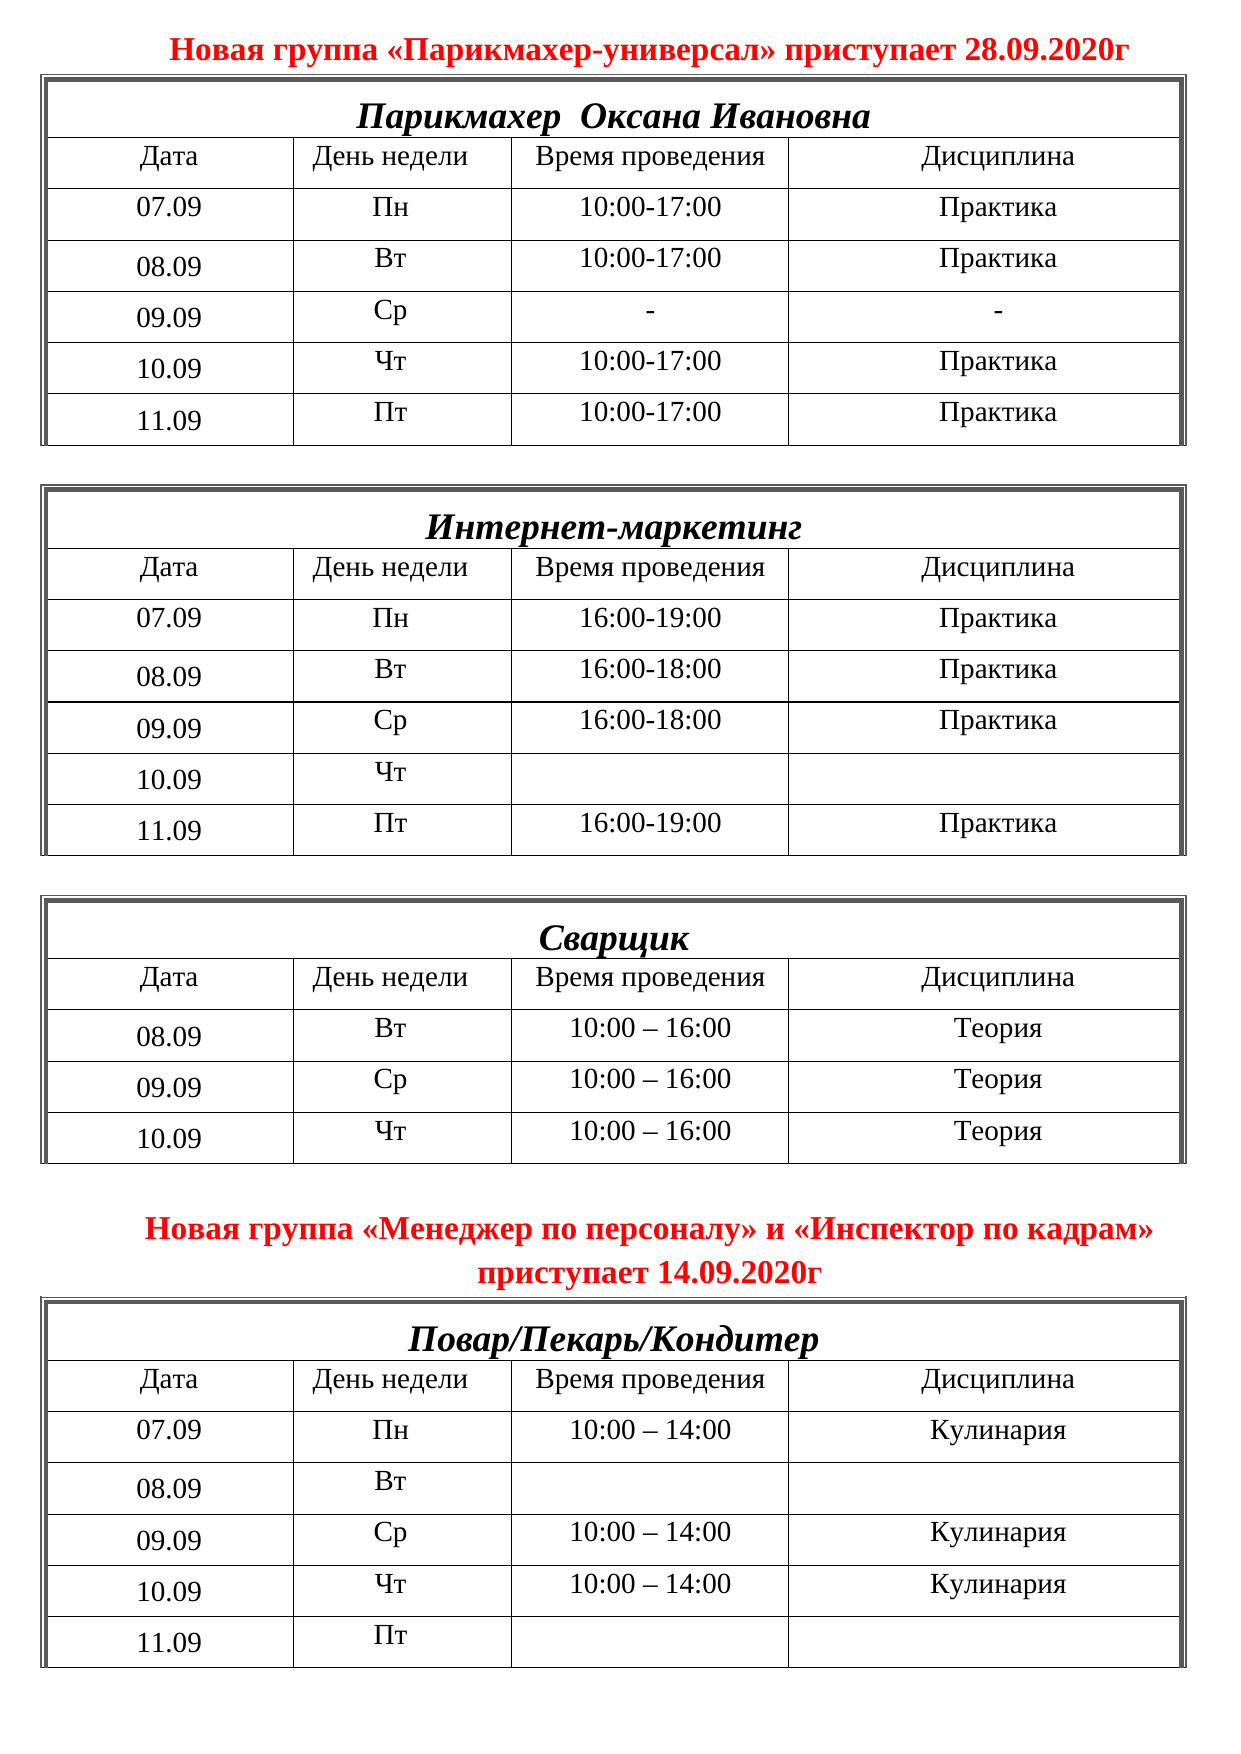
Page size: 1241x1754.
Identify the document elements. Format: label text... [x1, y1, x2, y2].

table_cell [487, 189, 511, 239]
table_cell [789, 1566, 813, 1616]
table_cell 10.09 [48, 754, 293, 804]
table_cell 16:00-19:00 [512, 805, 788, 855]
table_cell [789, 292, 813, 342]
table_cell [487, 959, 511, 1009]
table_cell Дата [48, 959, 293, 1009]
table_cell [789, 1617, 813, 1667]
table_cell Время проведения [512, 959, 788, 1009]
table_cell Дисциплина [813, 549, 1179, 599]
table_cell 08.09 [48, 241, 293, 291]
table_cell 16:00-18:00 [512, 703, 788, 753]
table_header Интернет-маркетинг [48, 492, 1179, 548]
table_cell День недели [294, 549, 487, 599]
table_cell 11.09 [48, 1617, 293, 1667]
table_cell 10:00-17:00 [512, 241, 788, 291]
table_cell [512, 1463, 788, 1513]
table_cell [512, 1617, 788, 1667]
table_cell Пн [294, 1412, 487, 1462]
table_cell Чт [294, 1566, 487, 1616]
table_cell Практика [813, 343, 1179, 393]
table_cell [789, 1412, 813, 1462]
table_cell [789, 1062, 813, 1112]
table_cell [789, 1463, 813, 1513]
table_cell Пн [294, 600, 487, 650]
table_cell Практика [813, 805, 1179, 855]
table_cell 10:00 – 14:00 [512, 1566, 788, 1616]
table_cell Дисциплина [813, 138, 1179, 188]
table_cell 10:00 – 16:00 [512, 1113, 788, 1163]
table_cell Чт [294, 1113, 487, 1163]
table_cell Пт [294, 394, 487, 444]
table_cell 11.09 [48, 394, 293, 444]
table_cell [487, 1463, 511, 1513]
table_cell [789, 1113, 813, 1163]
table_cell Практика [813, 394, 1179, 444]
table_cell [487, 703, 511, 753]
table_cell [512, 754, 788, 804]
table_cell 16:00-19:00 [512, 600, 788, 650]
table_cell Пт [294, 805, 487, 855]
table_cell [487, 343, 511, 393]
table_cell [789, 754, 813, 804]
table_cell [487, 138, 511, 188]
table_cell Ср [294, 292, 487, 342]
table_cell 10:00 – 16:00 [512, 1010, 788, 1061]
table_cell [487, 600, 511, 650]
table_cell [789, 651, 813, 701]
table_cell [813, 1617, 1179, 1667]
table_cell Вт [294, 241, 487, 291]
table_cell 08.09 [48, 1010, 293, 1061]
table_cell 09.09 [48, 703, 293, 753]
table_cell [487, 292, 511, 342]
table_cell 16:00-18:00 [512, 651, 788, 701]
table_cell Практика [813, 189, 1179, 239]
table_cell [789, 959, 813, 1009]
table_cell День недели [294, 1361, 487, 1411]
table_cell [487, 549, 511, 599]
table_cell [789, 241, 813, 291]
table_cell Время проведения [512, 138, 788, 188]
table_header Повар/Пекарь/Кондитер [48, 1304, 1179, 1360]
table_cell Пн [294, 189, 487, 239]
table_cell Теория [813, 1113, 1179, 1163]
table_cell 10:00 – 14:00 [512, 1515, 788, 1565]
table_cell Дисциплина [813, 959, 1179, 1009]
table_cell [789, 394, 813, 444]
table_cell [487, 1617, 511, 1667]
table_cell [487, 1010, 511, 1061]
table_cell 07.09 [48, 189, 293, 239]
table_cell 09.09 [48, 1062, 293, 1112]
table_cell 10:00-17:00 [512, 343, 788, 393]
table_cell Практика [813, 703, 1179, 753]
table_cell 10:00 – 16:00 [512, 1062, 788, 1112]
table_cell [487, 394, 511, 444]
table_cell 10:00 – 14:00 [512, 1412, 788, 1462]
table_cell 08.09 [48, 651, 293, 701]
table_cell [789, 805, 813, 855]
text Новая группа «Менеджер по персоналу» и «Инспектор по кадрам» приступает 14.09.2020г [118, 1208, 1181, 1291]
table_cell Теория [813, 1010, 1179, 1061]
table_cell Практика [813, 651, 1179, 701]
table_cell Практика [813, 241, 1179, 291]
table_cell День недели [294, 138, 487, 188]
table_cell [789, 1515, 813, 1565]
table_cell 09.09 [48, 1515, 293, 1565]
table_cell [487, 805, 511, 855]
table_cell Кулинария [813, 1515, 1179, 1565]
table_cell Ср [294, 1062, 487, 1112]
text Новая группа «Парикмахер-универсал» приступает 28.09.2020г [118, 29, 1181, 68]
table_cell [487, 1113, 511, 1163]
table_cell [487, 1412, 511, 1462]
table_cell Кулинария [813, 1412, 1179, 1462]
table_cell [789, 189, 813, 239]
table_cell 10:00-17:00 [512, 394, 788, 444]
table_cell [487, 241, 511, 291]
table_cell День недели [294, 959, 487, 1009]
table_cell Дисциплина [813, 1361, 1179, 1411]
table_cell [487, 1515, 511, 1565]
table_cell Кулинария [813, 1566, 1179, 1616]
table_cell Чт [294, 754, 487, 804]
table_cell [487, 1566, 511, 1616]
table_cell 10.09 [48, 1566, 293, 1616]
table_cell [789, 343, 813, 393]
table_cell 09.09 [48, 292, 293, 342]
table_cell Дата [48, 138, 293, 188]
table_cell - [813, 292, 1179, 342]
table_cell 10.09 [48, 343, 293, 393]
table_cell [487, 1062, 511, 1112]
table_cell Практика [813, 600, 1179, 650]
table_cell Время проведения [512, 1361, 788, 1411]
table_cell [789, 1010, 813, 1061]
table_header Сварщик [48, 903, 1179, 958]
table_cell 07.09 [48, 600, 293, 650]
table_cell Теория [813, 1062, 1179, 1112]
table_cell [789, 1361, 813, 1411]
table_cell - [512, 292, 788, 342]
table_cell 10:00-17:00 [512, 189, 788, 239]
table_cell 11.09 [48, 805, 293, 855]
table_cell [487, 651, 511, 701]
table_cell [789, 138, 813, 188]
table_cell Дата [48, 549, 293, 599]
table_cell [789, 703, 813, 753]
table_cell [789, 549, 813, 599]
table_cell [487, 754, 511, 804]
table_cell Ср [294, 1515, 487, 1565]
table_cell 08.09 [48, 1463, 293, 1513]
table_cell [813, 1463, 1179, 1513]
table_cell [789, 600, 813, 650]
table_cell Дата [48, 1361, 293, 1411]
table_cell Вт [294, 1463, 487, 1513]
table_cell [487, 1361, 511, 1411]
table_cell Вт [294, 1010, 487, 1061]
table_cell Ср [294, 703, 487, 753]
table_cell Вт [294, 651, 487, 701]
table_header Парикмахер Оксана Ивановна [48, 82, 1179, 137]
table_cell [813, 754, 1179, 804]
table_cell 07.09 [48, 1412, 293, 1462]
table_cell 10.09 [48, 1113, 293, 1163]
table_cell Время проведения [512, 549, 788, 599]
table_cell Пт [294, 1617, 487, 1667]
table_cell Чт [294, 343, 487, 393]
